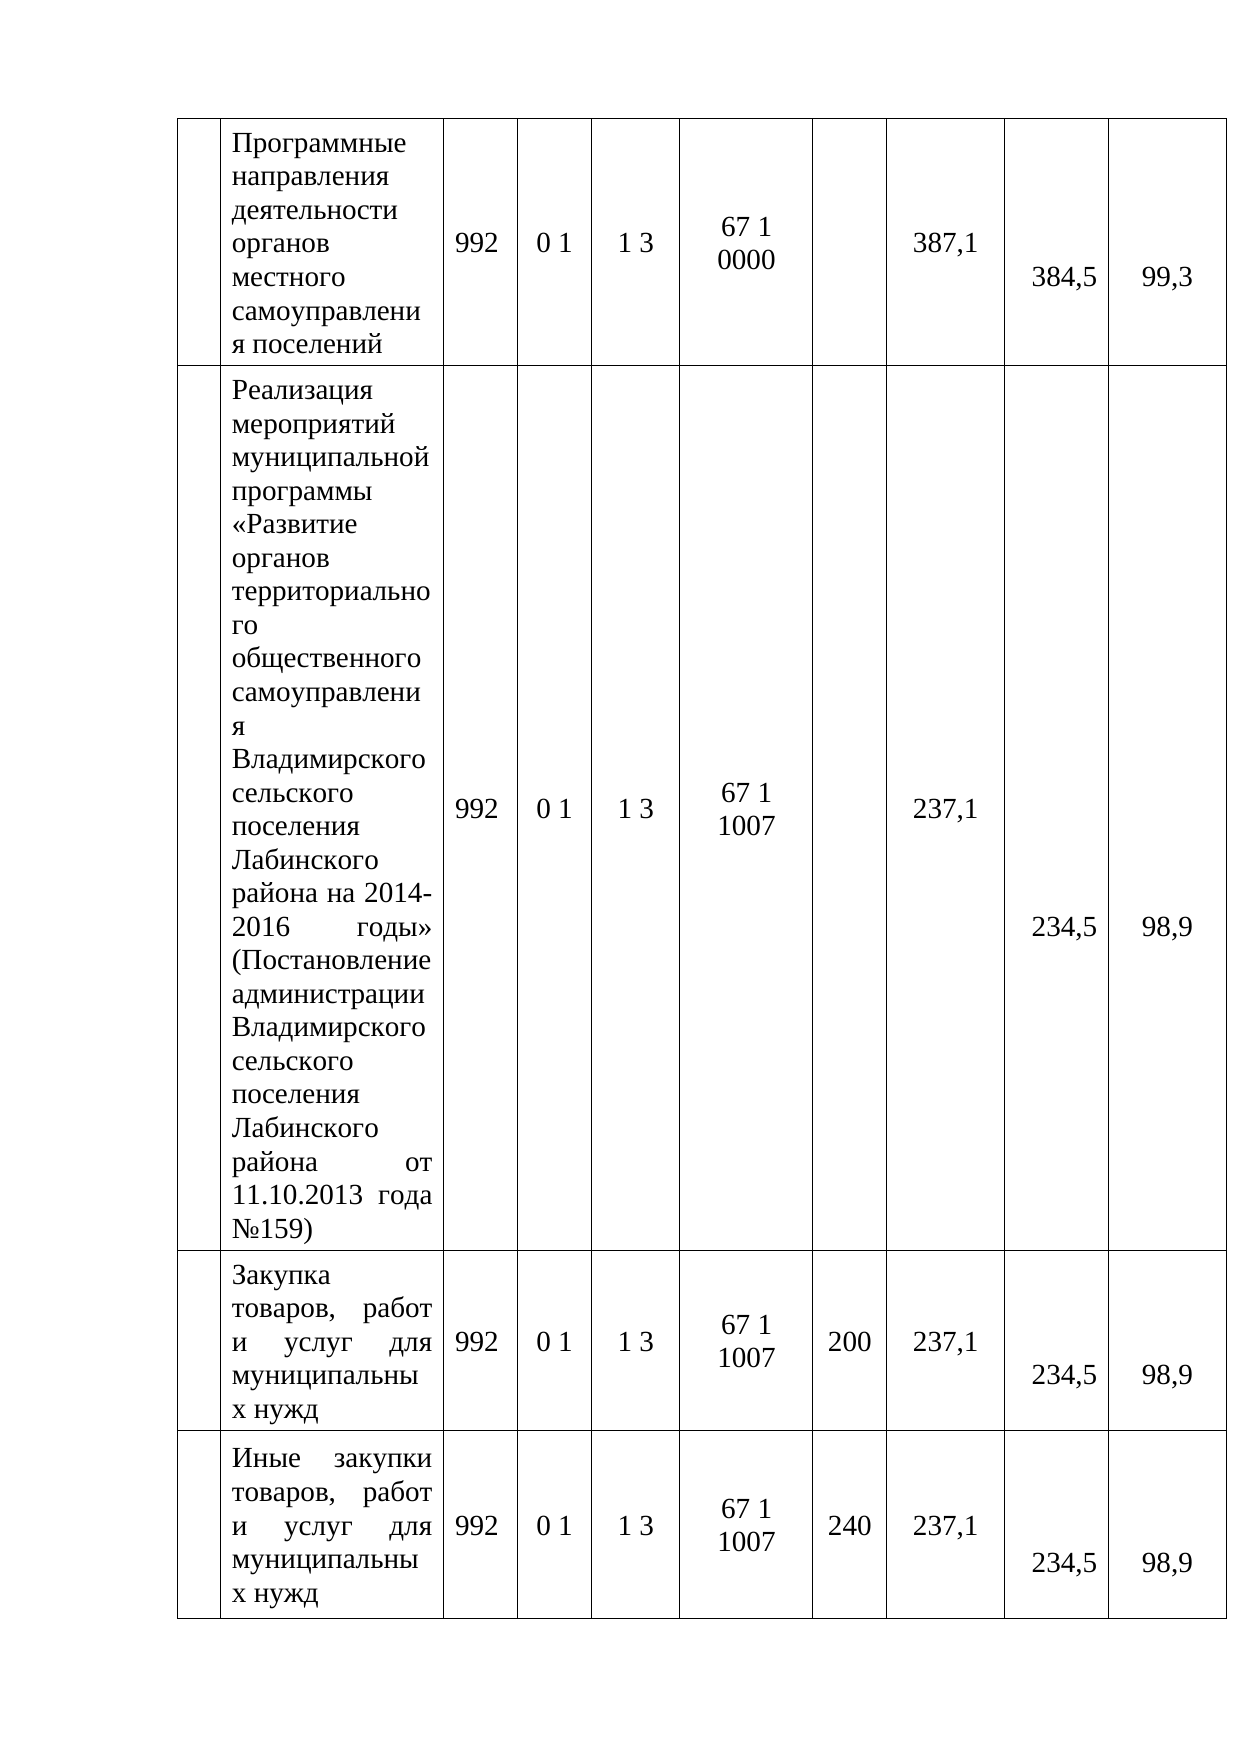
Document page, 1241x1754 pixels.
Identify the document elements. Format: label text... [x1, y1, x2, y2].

table_cell 67 1 1007 [680, 1431, 812, 1618]
table_cell [813, 119, 886, 365]
table_cell 0 1 [518, 1431, 591, 1618]
table_cell [813, 366, 886, 1250]
table_cell 234,5 [1005, 1251, 1108, 1430]
table_cell 237,1 [887, 1251, 1004, 1430]
table_cell 67 1 0000 [680, 119, 812, 365]
table_cell 234,5 [1005, 1431, 1108, 1618]
table_cell 98,9 [1109, 366, 1226, 1250]
table_cell 98,9 [1109, 1431, 1226, 1618]
table_cell 992 [444, 366, 517, 1250]
table_cell 1 3 [592, 1431, 679, 1618]
table_cell 99,3 [1109, 119, 1226, 365]
table_cell 237,1 [887, 366, 1004, 1250]
table_cell [178, 1251, 220, 1430]
table_cell 0 1 [518, 366, 591, 1250]
table_cell [178, 1431, 220, 1618]
table_cell Закупка товаров, работ и услуг для муниципальных нужд [221, 1251, 443, 1430]
table_cell Реализация мероприятий муниципальной программы «Развитие органов территориального общественного самоуправления Владимирского сельского поселения Лабинского района на 2014-2016 годы» (Постановление администрации Владимирского сельского поселения Лабинского района от 11.10.2013 года №159) [221, 366, 443, 1250]
table_cell 240 [813, 1431, 886, 1618]
table_cell 992 [444, 119, 517, 365]
table_cell 98,9 [1109, 1251, 1226, 1430]
table_cell 1 3 [592, 119, 679, 365]
table_cell 234,5 [1005, 366, 1108, 1250]
table_cell 0 1 [518, 119, 591, 365]
table_cell [178, 366, 220, 1250]
table_cell 387,1 [887, 119, 1004, 365]
table_cell 67 1 1007 [680, 366, 812, 1250]
table_cell 67 1 1007 [680, 1251, 812, 1430]
table_cell 384,5 [1005, 119, 1108, 365]
table_cell 0 1 [518, 1251, 591, 1430]
table_cell [178, 119, 220, 365]
table_cell 237,1 [887, 1431, 1004, 1618]
table_cell Иные закупки товаров, работ и услуг для муниципальных нужд [221, 1431, 443, 1618]
table_cell 992 [444, 1431, 517, 1618]
table_cell Программные направления деятельности органов местного самоуправления поселений [221, 119, 443, 365]
table_cell 992 [444, 1251, 517, 1430]
table_cell 1 3 [592, 1251, 679, 1430]
table_cell 200 [813, 1251, 886, 1430]
table_cell 1 3 [592, 366, 679, 1250]
